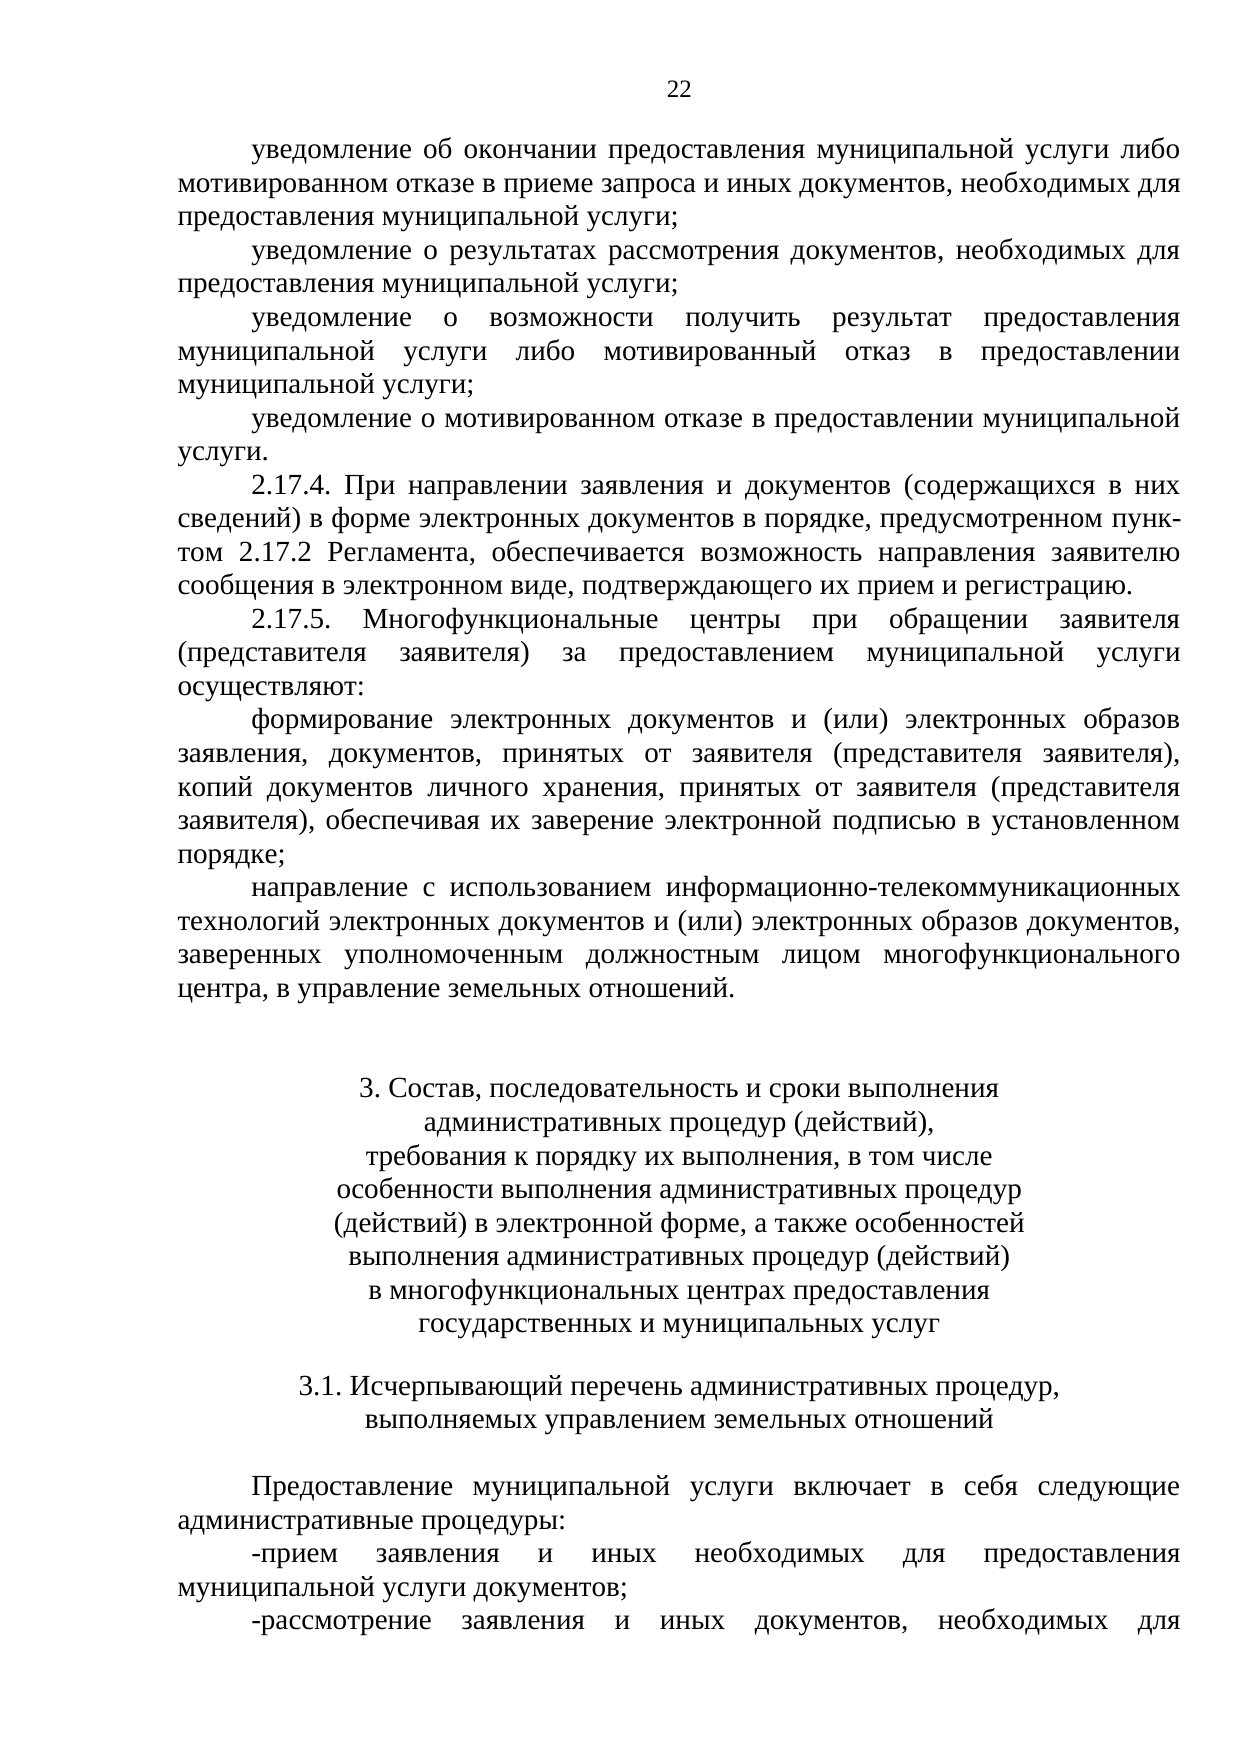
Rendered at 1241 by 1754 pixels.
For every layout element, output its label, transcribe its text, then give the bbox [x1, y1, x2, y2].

text -прием заявления и иных необходимых для предоставления муниципальной услуги документов; [177, 1535, 1181, 1602]
text формирование электронных документов и (или) электронных образов заявления, документов, принятых от заявителя (представителя заявителя), копий документов личного хранения, принятых от заявителя (представителя заявителя), обеспечивая их заверение электронной подписью в установленном порядке; [177, 702, 1181, 869]
text уведомление о возможности получить результат предоставления муниципальной услуги либо мотивированный отказ в предоставлении муниципальной услуги; [177, 299, 1181, 400]
text Предоставление муниципальной услуги включает в себя следующие административные процедуры: [177, 1468, 1181, 1535]
text выполнения административных процедур (действий) [177, 1238, 1181, 1272]
text уведомление об окончании предоставления муниципальной услуги либо мотивированном отказе в приеме запроса и иных документов, необходимых для предоставления муниципальной услуги; [177, 131, 1181, 232]
text административных процедур (действий), [177, 1104, 1181, 1138]
text выполняемых управлением земельных отношений [177, 1401, 1181, 1435]
text уведомление о результатах рассмотрения документов, необходимых для предоставления муниципальной услуги; [177, 232, 1181, 299]
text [177, 1602, 1181, 1636]
text в многофункциональных центрах предоставления [177, 1272, 1181, 1305]
text государственных и муниципальных услуг [177, 1305, 1181, 1339]
text направление с использованием информационно-телекоммуникационных технологий электронных документов и (или) электронных образов документов, заверенных уполномоченным должностным лицом многофункционального центра, в управление земельных отношений. [177, 869, 1181, 1003]
text (действий) в электронной форме, а также особенностей [177, 1205, 1181, 1238]
text 3.1. Исчерпывающий перечень административных процедур, [177, 1368, 1181, 1401]
text 3. Состав, последовательность и сроки выполнения [177, 1071, 1181, 1104]
text 2.17.4. При направлении заявления и документов (содержащихся в них сведений) в форме электронных документов в порядке, предусмотренном пунк-том 2.17.2 Регламента, обеспечивается возможность направления заявителю сообщения в электронном виде, подтверждающего их прием и регистрацию. [177, 467, 1181, 601]
text особенности выполнения административных процедур [177, 1171, 1181, 1205]
text 2.17.5. Многофункциональные центры при обращении заявителя (представителя заявителя) за предоставлением муниципальной услуги осуществляют: [177, 601, 1181, 702]
text уведомление о мотивированном отказе в предоставлении муниципальной услуги. [177, 400, 1181, 467]
text требования к порядку их выполнения, в том числе [177, 1138, 1181, 1171]
